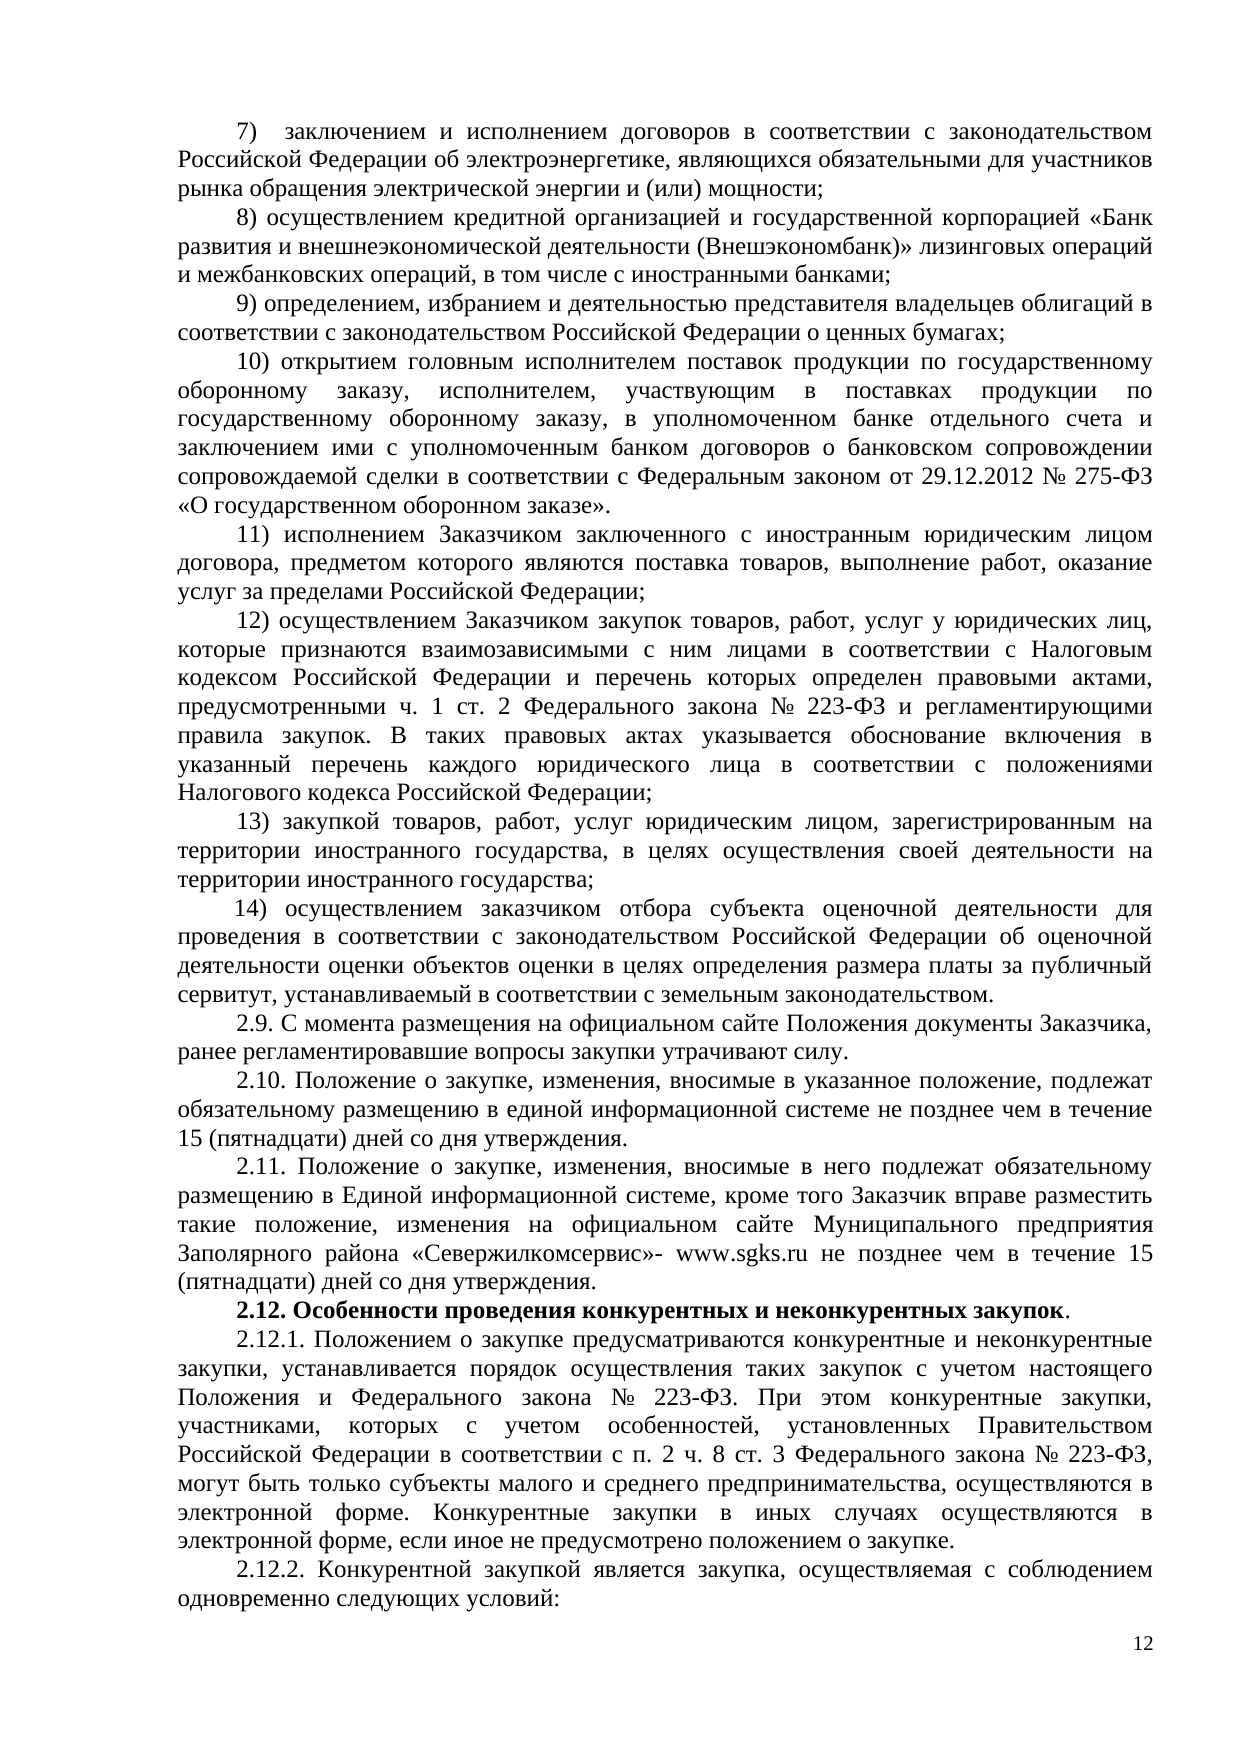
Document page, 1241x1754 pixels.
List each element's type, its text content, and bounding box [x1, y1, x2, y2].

text 7) заключением и исполнением договоров в соответствии с законодательством Российской Федерации об электроэнергетике, являющихся обязательными для участников рынка обращения электрической энергии и (или) мощности; [177, 116, 1153, 202]
text 2.11. Положение о закупке, изменения, вносимые в него подлежат обязательному размещению в Единой информационной системе, кроме того Заказчик вправе разместить такие положение, изменения на официальном сайте Муниципального предприятия Заполярного района «Севержилкомсервис»- www.sgks.ru не позднее чем в течение 15 (пятнадцати) дней со дня утверждения. [177, 1151, 1153, 1295]
text 2.12.1. Положением о закупке предусматриваются конкурентные и неконкурентные закупки, устанавливается порядок осуществления таких закупок с учетом настоящего Положения и Федерального закона № 223-ФЗ. При этом конкурентные закупки, участниками, которых с учетом особенностей, установленных Правительством Российской Федерации в соответствии с п. 2 ч. 8 ст. 3 Федерального закона № 223-ФЗ, могут быть только субъекты малого и среднего предпринимательства, осуществляются в электронной форме. Конкурентные закупки в иных случаях осуществляются в электронной форме, если иное не предусмотрено положением о закупке. [177, 1324, 1153, 1554]
subtitle 2.9. С момента размещения на официальном сайте Положения документы Заказчика, ранее регламентировавшие вопросы закупки утрачивают силу. [177, 1008, 1153, 1065]
text 8) осуществлением кредитной организацией и государственной корпорацией «Банк развития и внешнеэкономической деятельности (Внешэкономбанк)» лизинговых операций и межбанковских операций, в том числе с иностранными банками; [177, 202, 1153, 288]
text 14) осуществлением заказчиком отбора субъекта оценочной деятельности для проведения в соответствии с законодательством Российской Федерации об оценочной деятельности оценки объектов оценки в целях определения размера платы за публичный сервитут, устанавливаемый в соответствии с земельным законодательством. [177, 893, 1153, 1008]
text 11) исполнением Заказчиком заключенного с иностранным юридическим лицом договора, предметом которого являются поставка товаров, выполнение работ, оказание услуг за пределами Российской Федерации; [177, 519, 1153, 605]
text 2.12. Особенности проведения конкурентных и неконкурентных закупок. [177, 1295, 1153, 1324]
text 2.10. Положение о закупке, изменения, вносимые в указанное положение, подлежат обязательному размещению в единой информационной системе не позднее чем в течение 15 (пятнадцати) дней со дня утверждения. [177, 1065, 1153, 1151]
text 12) осуществлением Заказчиком закупок товаров, работ, услуг у юридических лиц, которые признаются взаимозависимыми с ним лицами в соответствии с Налоговым кодексом Российской Федерации и перечень которых определен правовыми актами, предусмотренными ч. 1 ст. 2 Федерального закона № 223-ФЗ и регламентирующими правила закупок. В таких правовых актах указывается обоснование включения в указанный перечень каждого юридического лица в соответствии с положениями Налогового кодекса Российской Федерации; [177, 605, 1153, 806]
text 13) закупкой товаров, работ, услуг юридическим лицом, зарегистрированным на территории иностранного государства, в целях осуществления своей деятельности на территории иностранного государства; [177, 806, 1153, 893]
text 2.12.2. Конкурентной закупкой является закупка, осуществляемая с соблюдением одновременно следующих условий: [177, 1554, 1153, 1612]
text 10) открытием головным исполнителем поставок продукции по государственному оборонному заказу, исполнителем, участвующим в поставках продукции по государственному оборонному заказу, в уполномоченном банке отдельного счета и заключением ими с уполномоченным банком договоров о банковском сопровождении сопровождаемой сделки в соответствии с Федеральным законом от 29.12.2012 № 275-ФЗ «О государственном оборонном заказе». [177, 346, 1153, 518]
text 9) определением, избранием и деятельностью представителя владельцев облигаций в соответствии с законодательством Российской Федерации о ценных бумагах; [177, 288, 1153, 346]
